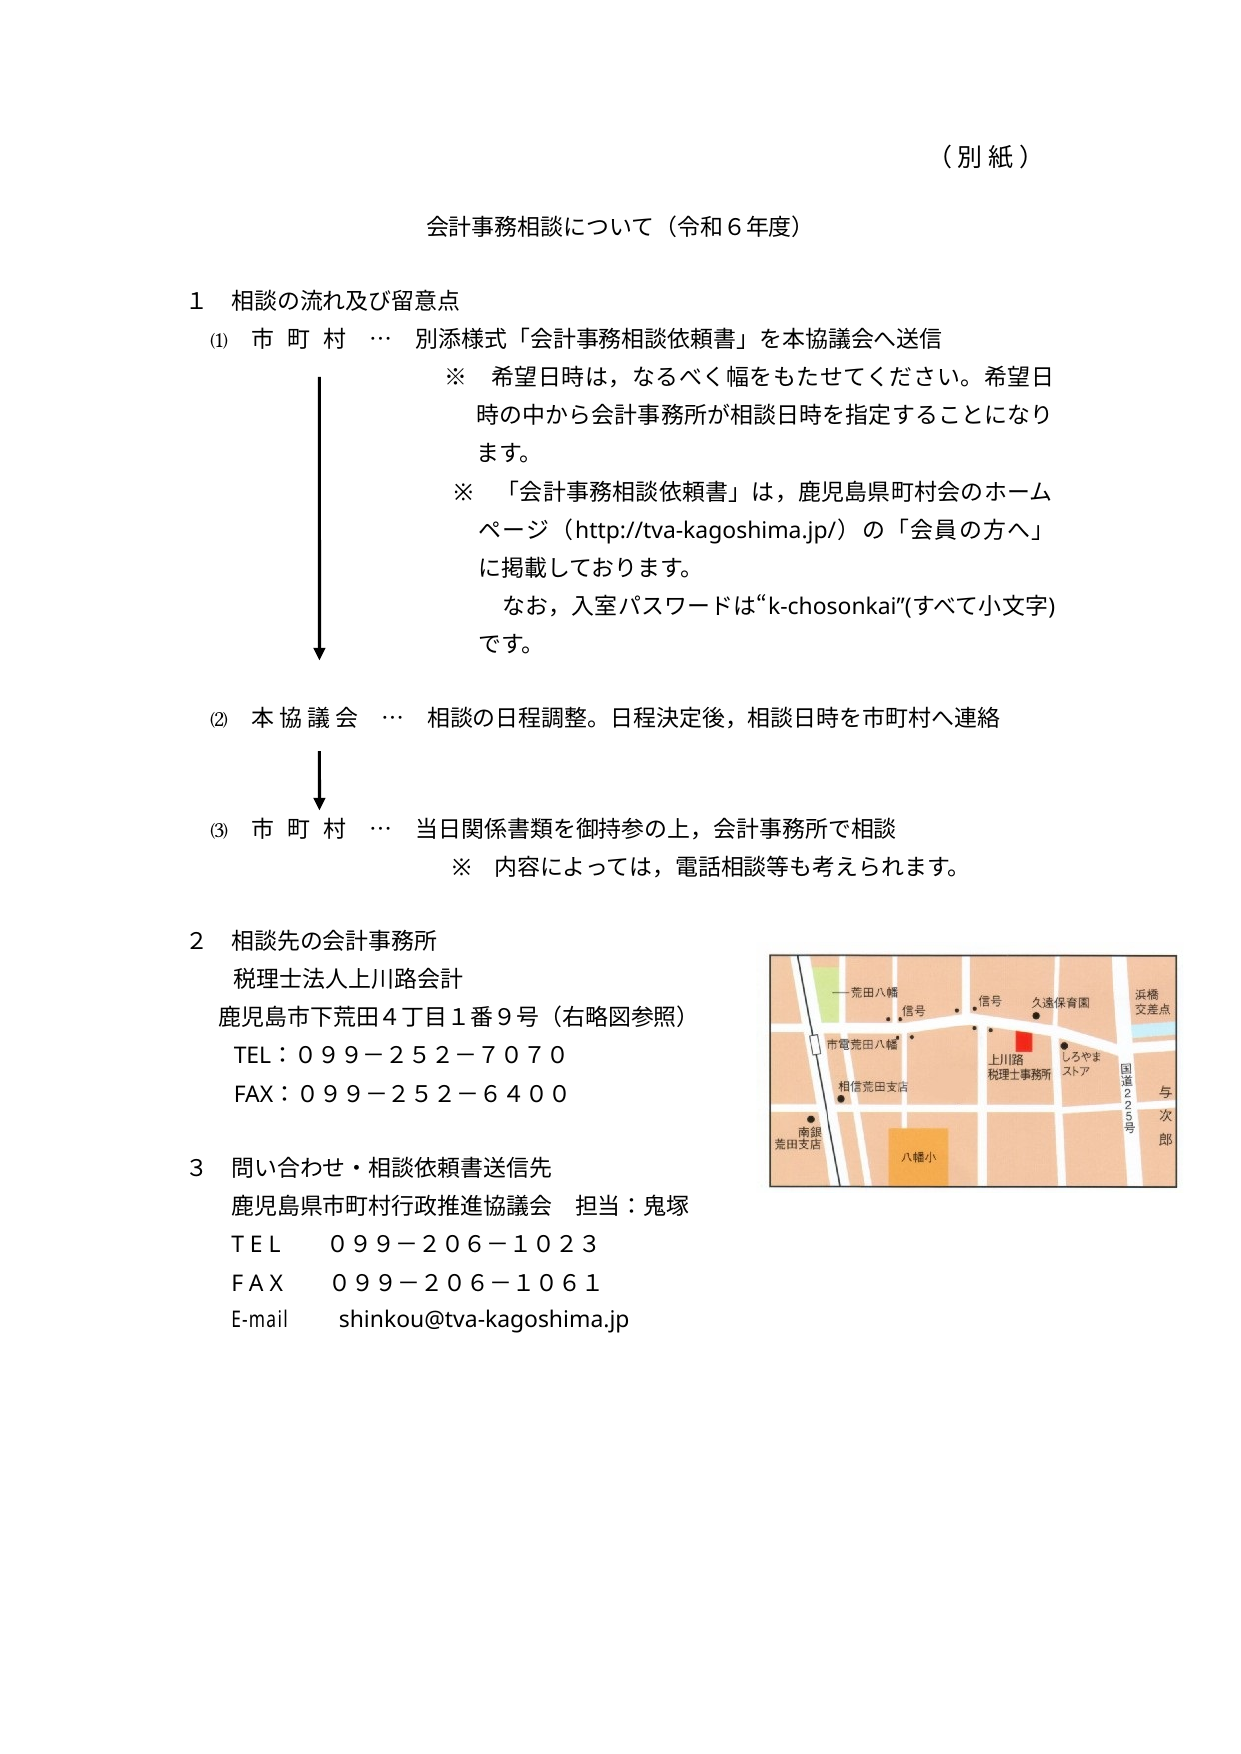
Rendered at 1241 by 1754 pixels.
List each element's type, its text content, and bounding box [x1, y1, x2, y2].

text ２ 相談先の会計事務所 [185, 923, 1055, 956]
text TEL：０９９－２５２－７０７０ [185, 1037, 1055, 1071]
text 会計事務相談について（令和６年度） [185, 208, 1055, 242]
text FAX：０９９－２５２－６４００ [185, 1076, 1055, 1109]
text E-mail shinkou@tva-kagoshima.jp [185, 1303, 1055, 1334]
text なお，入室パスワードは“k-chosonkai”(すべて小文字)です。 [478, 588, 1055, 659]
text １ 相談の流れ及び留意点 [185, 282, 1055, 316]
text ※ 内容によっては，電話相談等も考えられます。 [185, 849, 1055, 882]
text 税理士法人上川路会計 [185, 961, 963, 994]
text 鹿児島県市町村行政推進協議会 担当：鬼塚 [185, 1188, 1055, 1221]
text ※ 希望日時は，なるべく幅をもたせてください。希望日時の中から会計事務所が相談日時を指定することになります。 [185, 359, 1055, 468]
text T E L ０９９－２０６－１０２３ [185, 1226, 1055, 1259]
text ３ 問い合わせ・相談依頼書送信先 [185, 1150, 1055, 1183]
text ⑶ 市町村 … 当日関係書類を御持参の上，会計事務所で相談 [185, 810, 1055, 844]
picture [756, 942, 1184, 1193]
text F A X ０９９－２０６－１０６１ [185, 1264, 1055, 1298]
text ⑵ 本協議会 … 相談の日程調整。日程決定後，相談日時を市町村へ連絡 [185, 700, 1055, 733]
text ⑴ 市町村 … 別添様式「会計事務相談依頼書」を本協議会へ送信 [185, 321, 1055, 354]
text 鹿児島市下荒田４丁目１番９号（右略図参照） [185, 999, 963, 1032]
text ※ 「会計事務相談依頼書」は，鹿児島県町村会のホームページ（http://tva-kagoshima.jp/）の「会員の方へ」に掲載しております。 [454, 473, 1055, 583]
